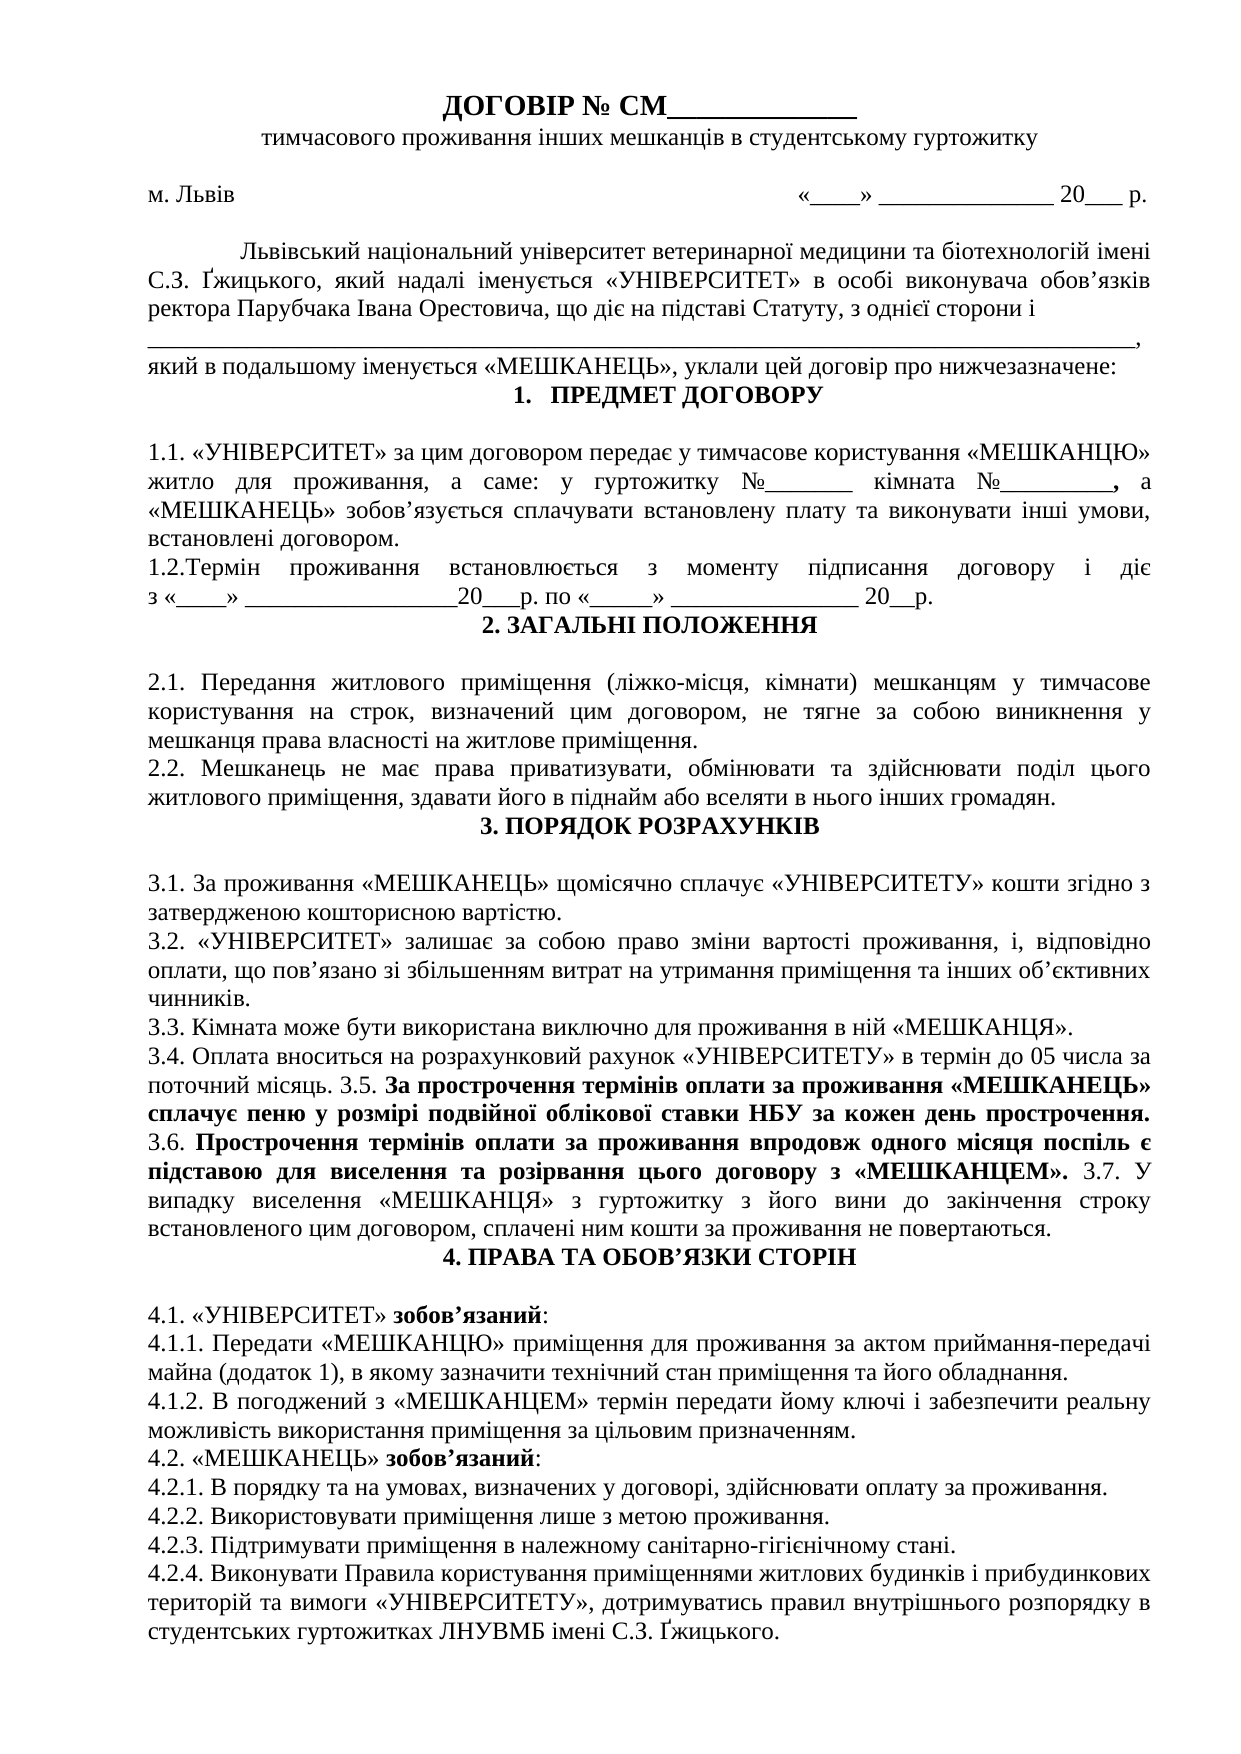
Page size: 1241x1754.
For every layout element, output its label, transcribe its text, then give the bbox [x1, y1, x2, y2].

text 4.2. «МЕШКАНЕЦЬ» зобов’язаний: [148, 1443, 1152, 1472]
text м. Львів «____» ______________ 20___ р. [148, 179, 1152, 208]
text 3.3. Кімната може бути використана виключно для проживання в ній «МЕШКАНЦЯ». [148, 1012, 1152, 1041]
text 3.2. «УНІВЕРСИТЕТ» залишає за собою право зміни вартості проживання, і, відповідно оплати, що пов’язано зі збільшенням витрат на утримання приміщення та інших об’єктивних чинників. [148, 926, 1152, 1012]
list ПРЕДМЕТ ДОГОВОРУ [185, 380, 1152, 408]
text ДОГОВІР № СМ_____________ [148, 88, 1152, 122]
text 2. ЗАГАЛЬНІ ПОЛОЖЕННЯ [148, 610, 1152, 638]
text 4.2.2. Використовувати приміщення лише з метою проживання. [148, 1501, 1152, 1530]
text 1.2.Термін проживання встановлюється з моменту підписання договору і діє з «____» _________________20___р. по «_____» _______________ 20__р. [148, 552, 1152, 610]
text 4.1.2. В погоджений з «МЕШКАНЦЕМ» термін передати йому ключі і забезпечити реальну можливість використання приміщення за цільовим призначенням. [148, 1386, 1152, 1443]
text 4.1.1. Передати «МЕШКАНЦЮ» приміщення для проживання за актом приймання-передачі майна (додаток 1), в якому зазначити технічний стан приміщення та його обладнання. [148, 1328, 1152, 1386]
text 4.2.1. В порядку та на умовах, визначених у договорі, здійснювати оплату за проживання. [148, 1472, 1152, 1501]
text _______________________________________________________________________________, який в подальшому іменується «МЕШКАНЕЦЬ», уклали цей договір про нижчезазначене: [148, 322, 1152, 380]
text 3.1. За проживання «МЕШКАНЕЦЬ» щомісячно сплачує «УНІВЕРСИТЕТУ» кошти згідно з затвердженою кошторисною вартістю. [148, 868, 1152, 926]
text 2.1. Передання житлового приміщення (ліжко-місця, кімнати) мешканцям у тимчасове користування на строк, визначений цим договором, не тягне за собою виникнення у мешканця права власності на житлове приміщення. [148, 667, 1152, 753]
text 4.2.3. Підтримувати приміщення в належному санітарно-гігієнічному стані. [148, 1530, 1152, 1558]
text 4.1. «УНІВЕРСИТЕТ» зобов’язаний: [148, 1300, 1152, 1328]
text 4.2.4. Виконувати Правила користування приміщеннями житлових будинків і прибудинкових територій та вимоги «УНІВЕРСИТЕТУ», дотримуватись правил внутрішнього розпорядку в студентських гуртожитках ЛНУВМБ імені С.З. Ґжицького. [148, 1558, 1152, 1645]
text тимчасового проживання інших мешканців в студентському гуртожитку [148, 122, 1152, 151]
text 3.4. Оплата вноситься на розрахунковий рахунок «УНІВЕРСИТЕТУ» в термін до 05 числа за поточний місяць. 3.5. За прострочення термінів оплати за проживання «МЕШКАНЕЦЬ» сплачує пеню у розмірі подвійної облікової ставки НБУ за кожен день прострочення. 3.6. Прострочення термінів оплати за проживання впродовж одного місяця поспіль є підставою для виселення та розірвання цього договору з «МЕШКАНЦЕМ». 3.7. У випадку виселення «МЕШКАНЦЯ» з гуртожитку з його вини до закінчення строку встановленого цим договором, сплачені ним кошти за проживання не повертаються. [148, 1041, 1152, 1242]
text 2.2. Мешканець не має права приватизувати, обмінювати та здійснювати поділ цього житлового приміщення, здавати його в піднайм або вселяти в нього інших громадян. [148, 753, 1152, 811]
text Львівський національний університет ветеринарної медицини та біотехнологій імені С.З. Ґжицького, який надалі іменується «УНІВЕРСИТЕТ» в особі виконувача обов’язків ректора Парубчака Івана Орестовича, що діє на підставі Статуту, з однієї сторони і [148, 236, 1152, 322]
text 1.1. «УНІВЕРСИТЕТ» за цим договором передає у тимчасове користування «МЕШКАНЦЮ» житло для проживання, а саме: у гуртожитку №_______ кімната №_________, а «МЕШКАНЕЦЬ» зобов’язується сплачувати встановлену плату та виконувати інші умови, встановлені договором. [148, 437, 1152, 552]
text 4. ПРАВА ТА ОБОВ’ЯЗКИ СТОРІН [148, 1242, 1152, 1271]
text 3. ПОРЯДОК РОЗРАХУНКІВ [148, 811, 1152, 840]
